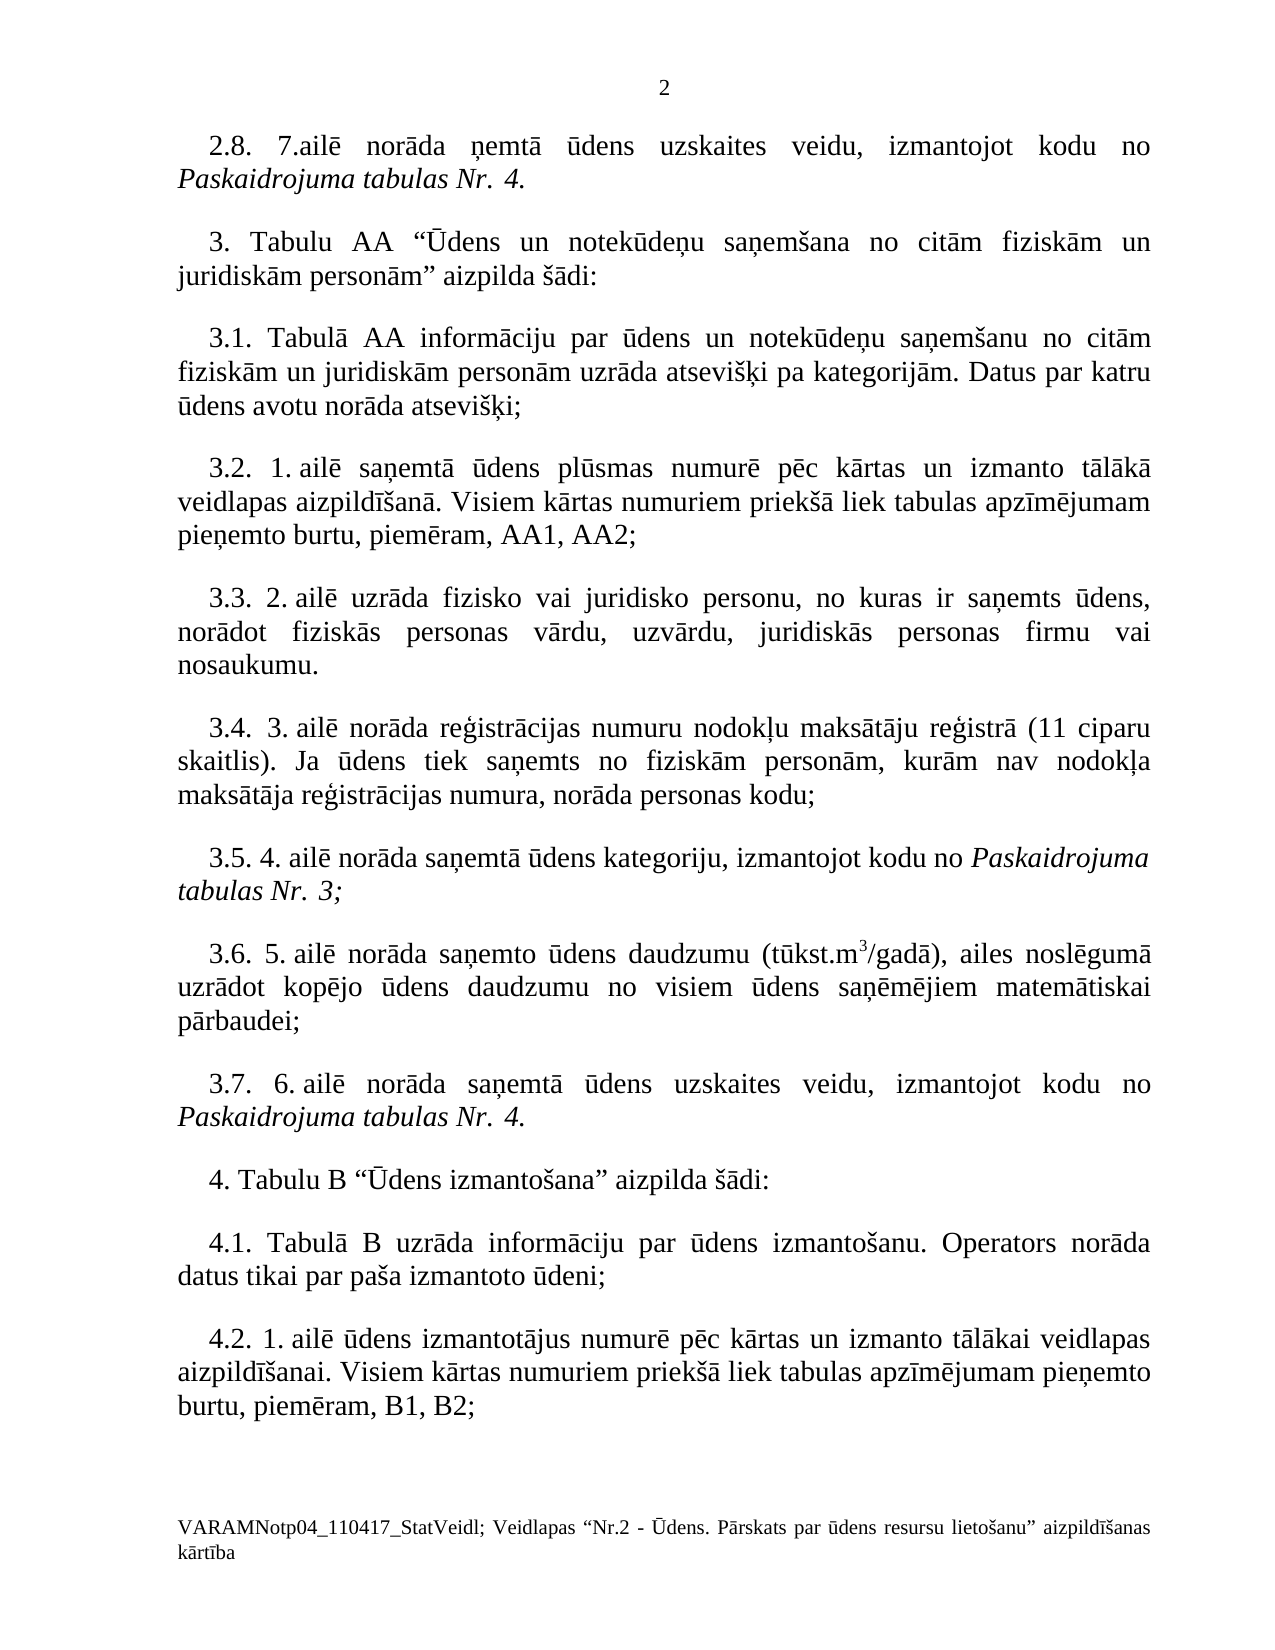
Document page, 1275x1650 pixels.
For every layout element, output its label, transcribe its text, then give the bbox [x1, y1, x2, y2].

text 3. Tabulu AA “Ūdens un notekūdeņu saņemšana no citām fiziskām un juridiskām personām” aizpilda šādi: [177, 224, 1152, 291]
text 3.1. Tabulā AA informāciju par ūdens un notekūdeņu saņemšanu no citām fiziskām un juridiskām personām uzrāda atsevišķi pa kategorijām. Datus par katru ūdens avotu norāda atsevišķi; [177, 321, 1152, 421]
text 3.6. 5. ailē norāda saņemto ūdens daudzumu (tūkst.m3/gadā), ailes noslēgumā uzrādot kopējo ūdens daudzumu no visiem ūdens saņēmējiem matemātiskai pārbaudei; [177, 936, 1152, 1037]
text 4.1. Tabulā B uzrāda informāciju par ūdens izmantošanu. Operators norāda datus tikai par paša izmantoto ūdeni; [177, 1225, 1152, 1292]
text 4.2. 1. ailē ūdens izmantotājus numurē pēc kārtas un izmanto tālākai veidlapas aizpildīšanai. Visiem kārtas numuriem priekšā liek tabulas apzīmējumam pieņemto burtu, piemēram, B1, B2; [177, 1321, 1152, 1422]
text 3.7. 6. ailē norāda saņemtā ūdens uzskaites veidu, izmantojot kodu no Paskaidrojuma tabulas Nr. 4. [177, 1066, 1152, 1133]
text 3.2. 1. ailē saņemtā ūdens plūsmas numurē pēc kārtas un izmanto tālākā veidlapas aizpildīšanā. Visiem kārtas numuriem priekšā liek tabulas apzīmējumam pieņemto burtu, piemēram, AA1, AA2; [177, 450, 1152, 551]
text 3.4. 3. ailē norāda reģistrācijas numuru nodokļu maksātāju reģistrā (11 ciparu skaitlis). Ja ūdens tiek saņemts no fiziskām personām, kurām nav nodokļa maksātāja reģistrācijas numura, norāda personas kodu; [177, 710, 1152, 811]
text 3.3. 2. ailē uzrāda fizisko vai juridisko personu, no kuras ir saņemts ūdens, norādot fiziskās personas vārdu, uzvārdu, juridiskās personas firmu vai nosaukumu. [177, 580, 1152, 681]
text 4. Tabulu B “Ūdens izmantošana” aizpilda šādi: [177, 1162, 1152, 1196]
text 2.8. 7.ailē norāda ņemtā ūdens uzskaites veidu, izmantojot kodu no Paskaidrojuma tabulas Nr. 4. [177, 128, 1152, 195]
text 3.5. 4. ailē norāda saņemtā ūdens kategoriju, izmantojot kodu no Paskaidrojuma tabulas Nr. 3; [177, 840, 1152, 907]
